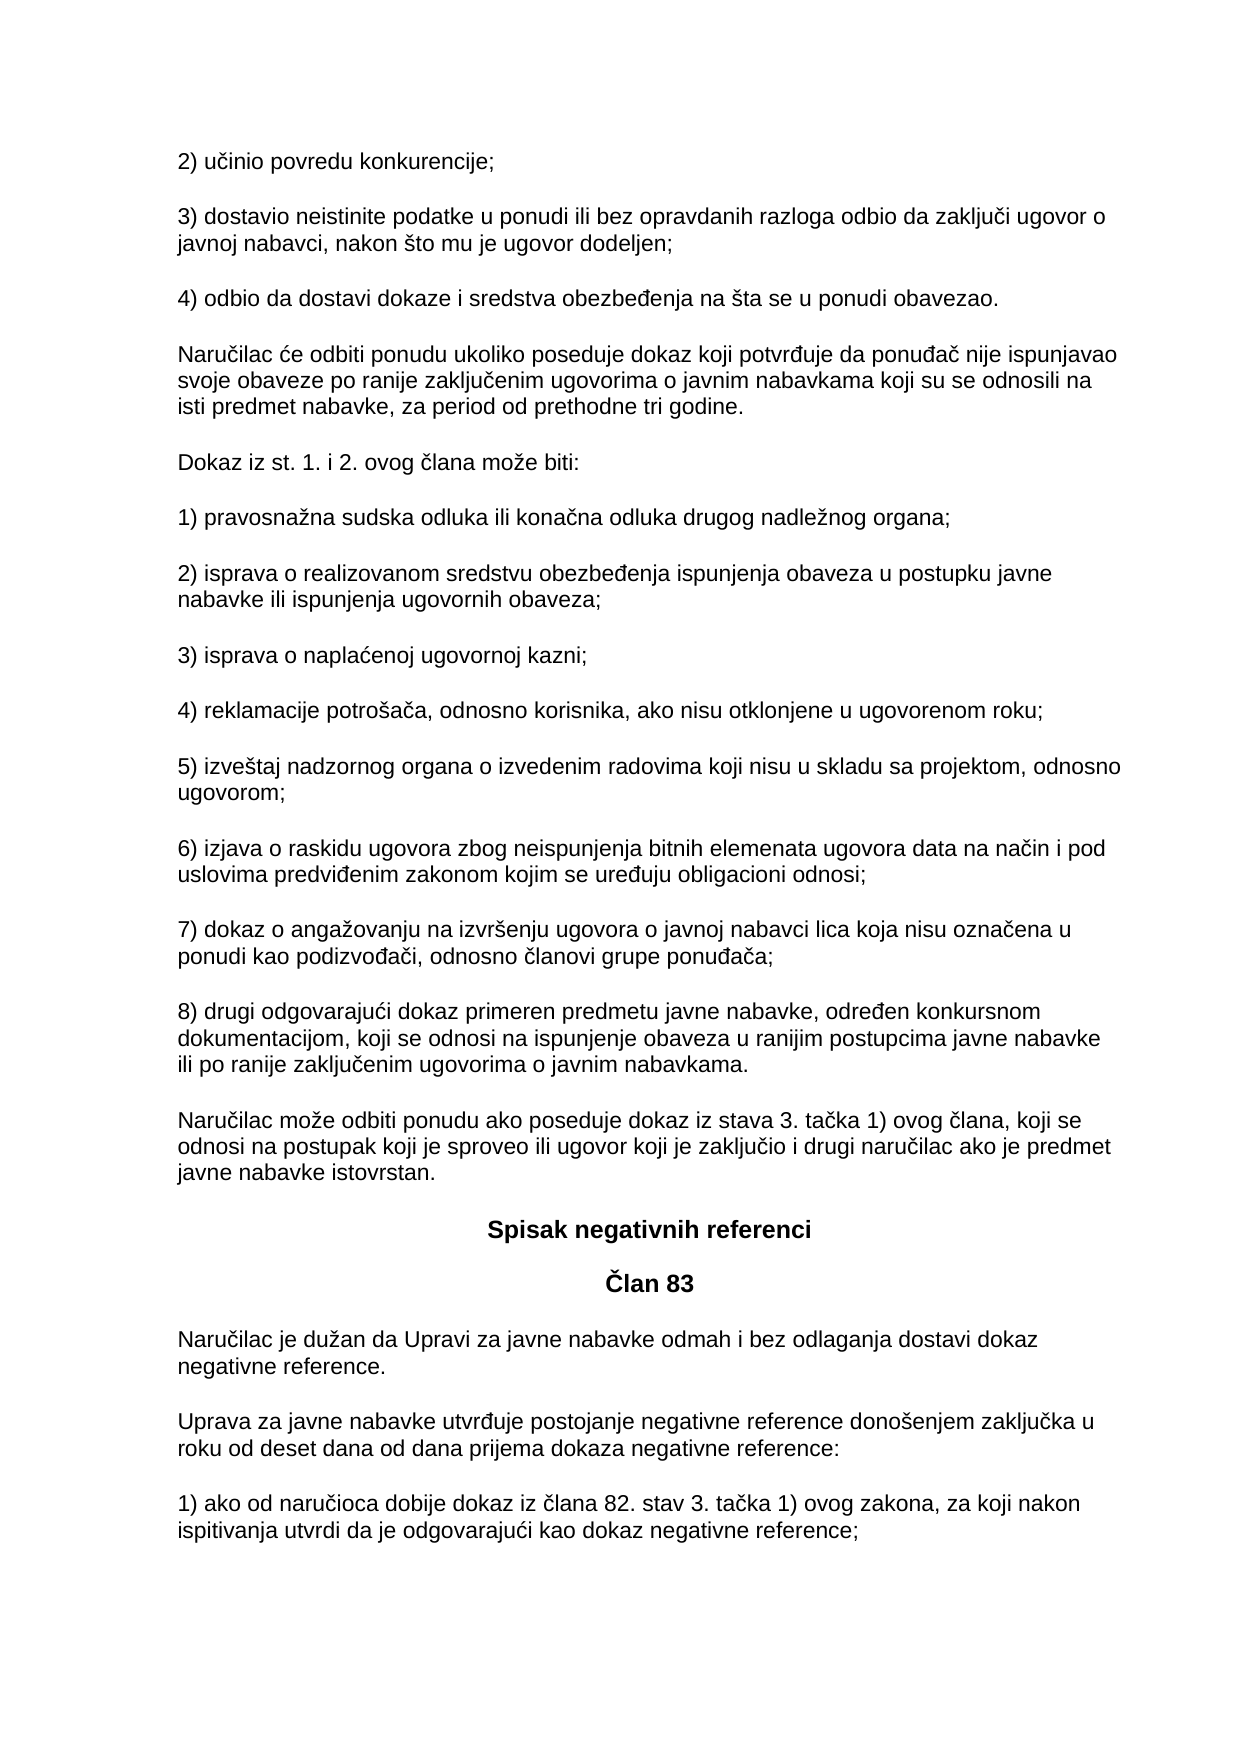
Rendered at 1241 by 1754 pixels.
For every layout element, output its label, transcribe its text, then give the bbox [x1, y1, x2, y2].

text Naručilac je dužan da Upravi za javne nabavke odmah i bez odlaganja dostavi dokaz negativne reference. [177, 1326, 1122, 1379]
text 8) drugi odgovarajući dokaz primeren predmetu javne nabavke, određen konkursnom dokumentacijom, koji se odnosi na ispunjenje obaveza u ranijim postupcima javne nabavke ili po ranije zaključenim ugovorima o javnim nabavkama. [177, 998, 1122, 1077]
text Uprava za javne nabavke utvrđuje postojanje negativne reference donošenjem zaključka u roku od deset dana od dana prijema dokaza negativne reference: [177, 1408, 1122, 1461]
text Član 83 [177, 1268, 1122, 1297]
text Naručilac može odbiti ponudu ako poseduje dokaz iz stava 3. tačka 1) ovog člana, koji se odnosi na postupak koji je sproveo ili ugovor koji je zaključio i drugi naručilac ako je predmet javne nabavke istovrstan. [177, 1107, 1122, 1186]
text 7) dokaz o angažovanju na izvršenju ugovora o javnoj nabavci lica koja nisu označena u ponudi kao podizvođači, odnosno članovi grupe ponuđača; [177, 916, 1122, 969]
text 2) isprava o realizovanom sredstvu obezbeđenja ispunjenja obaveza u postupku javne nabavke ili ispunjenja ugovornih obaveza; [177, 560, 1122, 612]
text Spisak negativnih referenci [177, 1215, 1122, 1243]
text 4) odbio da dostavi dokaze i sredstva obezbeđenja na šta se u ponudi obavezao. [177, 285, 1122, 311]
text Naručilac će odbiti ponudu ukoliko poseduje dokaz koji potvrđuje da ponuđač nije ispunjavao svoje obaveze po ranije zaključenim ugovorima o javnim nabavkama koji su se odnosili na isti predmet nabavke, za period od prethodne tri godine. [177, 341, 1122, 419]
text 6) izjava o raskidu ugovora zbog neispunjenja bitnih elemenata ugovora data na način i pod uslovima predviđenim zakonom kojim se uređuju obligacioni odnosi; [177, 834, 1122, 887]
text Dokaz iz st. 1. i 2. ovog člana može biti: [177, 449, 1122, 475]
text 1) pravosnažna sudska odluka ili konačna odluka drugog nadležnog organa; [177, 504, 1122, 531]
text 4) reklamacije potrošača, odnosno korisnika, ako nisu otklonjene u ugovorenom roku; [177, 697, 1122, 723]
text 3) isprava o naplaćenoj ugovornoj kazni; [177, 642, 1122, 668]
text 2) učinio povredu konkurencije; [177, 148, 1122, 174]
text 5) izveštaj nadzornog organa o izvedenim radovima koji nisu u skladu sa projektom, odnosno ugovorom; [177, 753, 1122, 805]
text 3) dostavio neistinite podatke u ponudi ili bez opravdanih razloga odbio da zaključi ugovor o javnoj nabavci, nakon što mu je ugovor dodeljen; [177, 203, 1122, 256]
text 1) ako od naručioca dobije dokaz iz člana 82. stav 3. tačka 1) ovog zakona, za koji nakon ispitivanja utvrdi da je odgovarajući kao dokaz negativne reference; [177, 1490, 1122, 1543]
